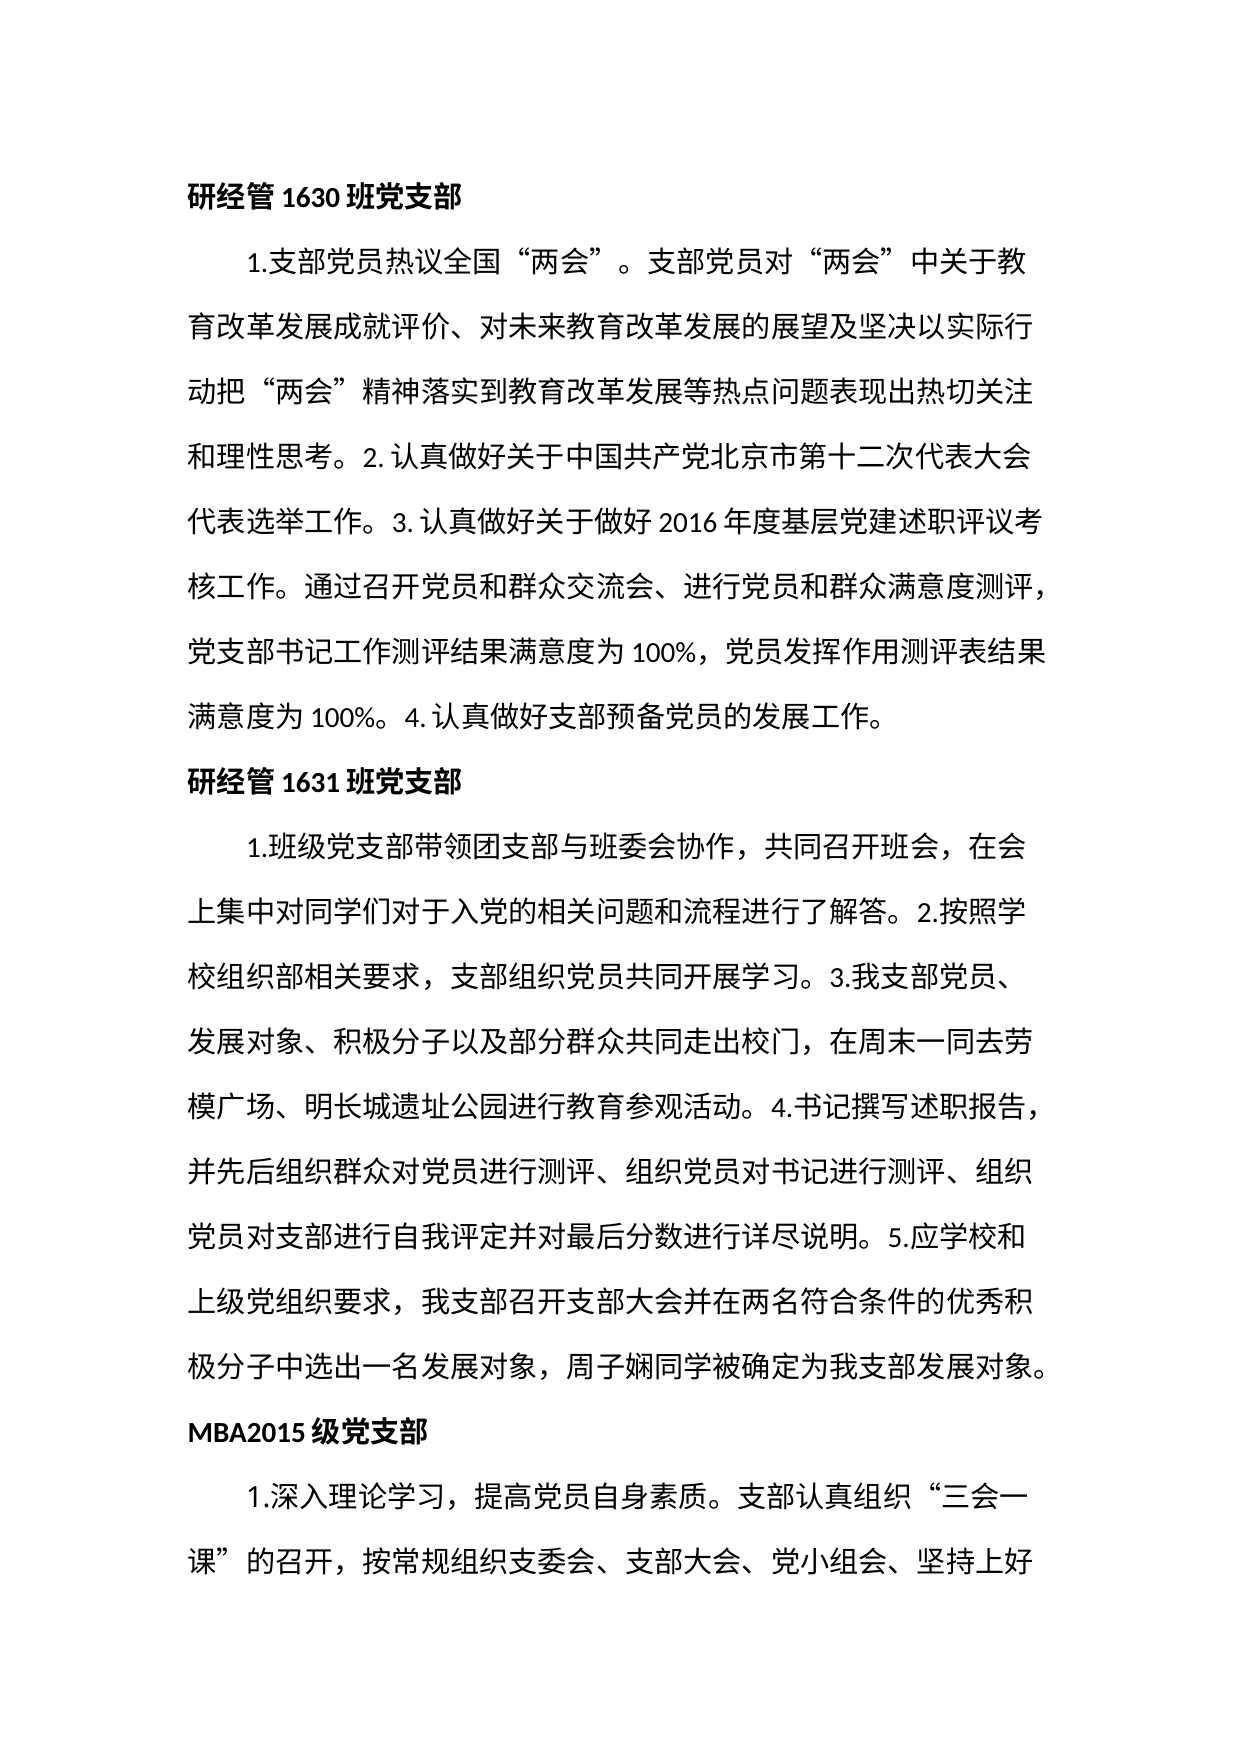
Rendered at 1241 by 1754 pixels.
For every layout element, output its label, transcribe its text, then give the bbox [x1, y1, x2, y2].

text 1.支部党员热议全国“两会”。支部党员对“两会”中关于教育改革发展成就评价、对未来教育改革发展的展望及坚决以实际行动把“两会”精神落实到教育改革发展等热点问题表现出热切关注和理性思考。2. 认真做好关于中国共产党北京市第十二次代表大会代表选举工作。3. 认真做好关于做好2016年度基层党建述职评议考核工作。通过召开党员和群众交流会、进行党员和群众满意度测评，党支部书记工作测评结果满意度为100%，党员发挥作用测评表结果满意度为100%。4. 认真做好支部预备党员的发展工作。 [187, 227, 1053, 747]
text 研经管1631班党支部 [187, 747, 1053, 812]
text 1.班级党支部带领团支部与班委会协作，共同召开班会，在会上集中对同学们对于入党的相关问题和流程进行了解答。2.按照学校组织部相关要求，支部组织党员共同开展学习。3.我支部党员、发展对象、积极分子以及部分群众共同走出校门，在周末一同去劳模广场、明长城遗址公园进行教育参观活动。4.书记撰写述职报告，并先后组织群众对党员进行测评、组织党员对书记进行测评、组织党员对支部进行自我评定并对最后分数进行详尽说明。5.应学校和上级党组织要求，我支部召开支部大会并在两名符合条件的优秀积极分子中选出一名发展对象，周子娴同学被确定为我支部发展对象。 [187, 812, 1053, 1397]
text 研经管1630班党支部 [187, 162, 1053, 227]
text MBA2015级党支部 [187, 1397, 1053, 1462]
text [187, 1462, 1053, 1592]
